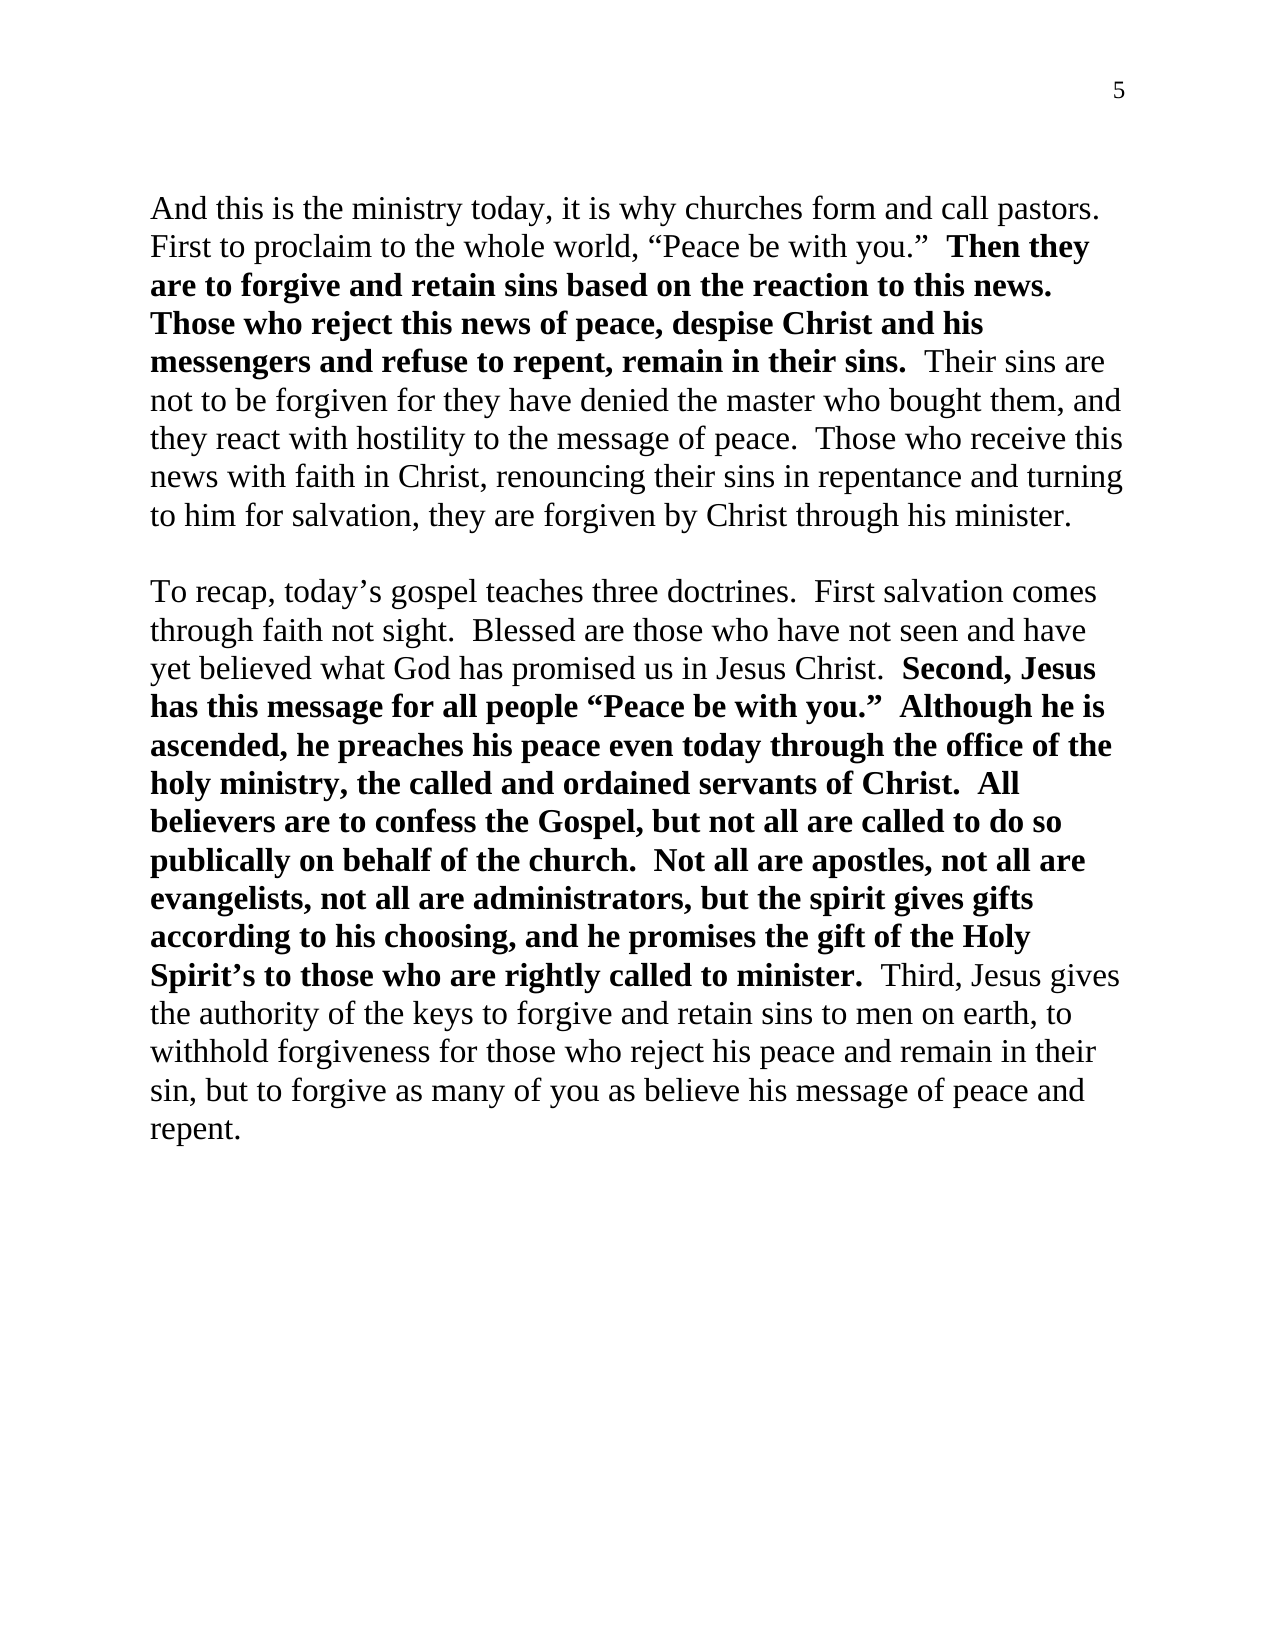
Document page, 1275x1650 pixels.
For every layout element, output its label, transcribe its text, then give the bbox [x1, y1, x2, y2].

text To recap, today’s gospel teaches three doctrines. First salvation comes through faith not sight. Blessed are those who have not seen and have yet believed what God has promised us in Jesus Christ. Second, Jesus has this message for all people “Peace be with you.” Although he is ascended, he preaches his peace even today through the office of the holy ministry, the called and ordained servants of Christ. All believers are to confess the Gospel, but not all are called to do so publically on behalf of the church. Not all are apostles, not all are evangelists, not all are administrators, but the spirit gives gifts according to his choosing, and he promises the gift of the Holy Spirit’s to those who are rightly called to minister. Third, Jesus gives the authority of the keys to forgive and retain sins to men on earth, to withhold forgiveness for those who reject his peace and remain in their sin, but to forgive as many of you as believe his message of peace and repent. [150, 572, 1125, 1147]
text And this is the ministry today, it is why churches form and call pastors. First to proclaim to the whole world, “Peace be with you.” Then they are to forgive and retain sins based on the reaction to this news. Those who reject this news of peace, despise Christ and his messengers and refuse to repent, remain in their sins. Their sins are not to be forgiven for they have denied the master who bought them, and they react with hostility to the message of peace. Those who receive this news with faith in Christ, renouncing their sins in repentance and turning to him for salvation, they are forgiven by Christ through his minister. [150, 188, 1125, 533]
